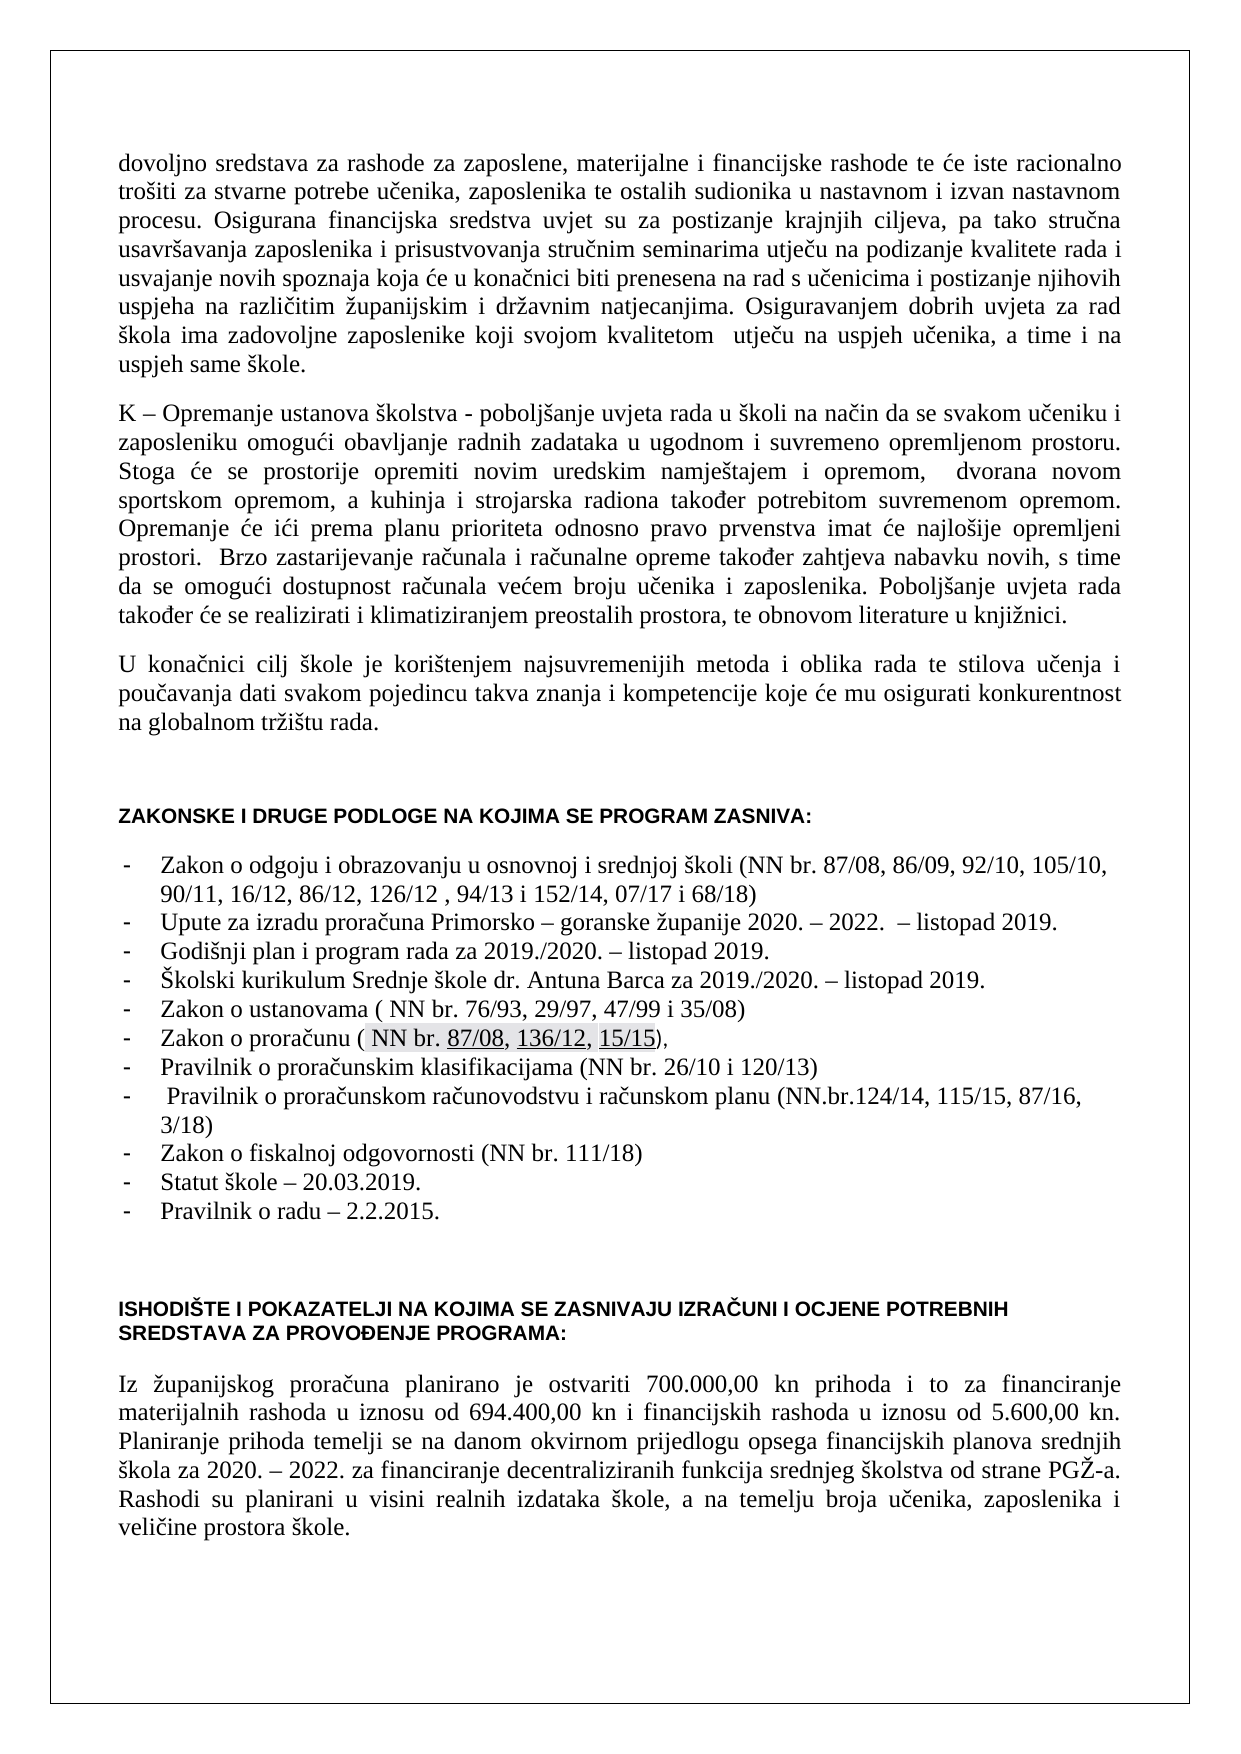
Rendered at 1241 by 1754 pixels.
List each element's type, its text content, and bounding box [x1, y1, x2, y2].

text ISHODIŠTE I POKAZATELJI NA KOJIMA SE ZASNIVAJU IZRAČUNI I OCJENE POTREBNIH SREDSTAVA ZA PROVOĐENJE PROGRAMA: [118, 1297, 1122, 1345]
list Školski kurikulum Srednje škole dr. Antuna Barca za 2019./2020. – listopad 2019. [123, 965, 1122, 994]
list Pravilnik o radu – 2.2.2015. [123, 1196, 1122, 1225]
text K – Opremanje ustanova školstva - poboljšanje uvjeta rada u školi na način da se svakom učeniku i zaposleniku omogući obavljanje radnih zadataka u ugodnom i suvremeno opremljenom prostoru. Stoga će se prostorije opremiti novim uredskim namještajem i opremom, dvorana novom sportskom opremom, a kuhinja i strojarska radiona također potrebitom suvremenom opremom. Opremanje će ići prema planu prioriteta odnosno pravo prvenstva imat će najlošije opremljeni prostori. Brzo zastarijevanje računala i računalne opreme također zahtjeva nabavku novih, s time da se omogući dostupnost računala većem broju učenika i zaposlenika. Poboljšanje uvjeta rada također će se realizirati i klimatiziranjem preostalih prostora, te obnovom literature u knjižnici. [118, 398, 1122, 628]
list Zakon o fiskalnoj odgovornosti (NN br. 111/18) [123, 1138, 1122, 1167]
list Zakon o odgoju i obrazovanju u osnovnoj i srednjoj školi (NN br. 87/08, 86/09, 92/10, 105/10, 90/11, 16/12, 86/12, 126/12 , 94/13 i 152/14, 07/17 i 68/18) [123, 850, 1122, 907]
list Pravilnik o proračunskim klasifikacijama (NN br. 26/10 i 120/13) [123, 1052, 1122, 1081]
list Zakon o ustanovama ( NN br. 76/93, 29/97, 47/99 i 35/08) [123, 994, 1122, 1023]
list Upute za izradu proračuna Primorsko – goranske županije 2020. – 2022. – listopad 2019. [123, 907, 1122, 936]
list Pravilnik o proračunskom računovodstvu i računskom planu (NN.br.124/14, 115/15, 87/16, 3/18) [123, 1081, 1122, 1138]
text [118, 148, 1122, 378]
text ZAKONSKE I DRUGE PODLOGE NA KOJIMA SE PROGRAM ZASNIVA: [118, 804, 1122, 828]
list Zakon o proračunu ( NN br. 87/08, 136/12, 15/15), [655, 1023, 1122, 1052]
list Godišnji plan i program rada za 2019./2020. – listopad 2019. [123, 936, 1122, 965]
list Statut škole – 20.03.2019. [123, 1167, 1122, 1196]
text Iz županijskog proračuna planirano je ostvariti 700.000,00 kn prihoda i to za financiranje materijalnih rashoda u iznosu od 694.400,00 kn i financijskih rashoda u iznosu od 5.600,00 kn. Planiranje prihoda temelji se na danom okvirnom prijedlogu opsega financijskih planova srednjih škola za 2020. – 2022. za financiranje decentraliziranih funkcija srednjeg školstva od strane PGŽ-a. Rashodi su planirani u visini realnih izdataka škole, a na temelju broja učenika, zaposlenika i veličine prostora škole. [118, 1369, 1122, 1541]
list Zakon o proračunu ( NN br. 87/08, 136/12, 15/15), [123, 1023, 365, 1052]
text U konačnici cilj škole je korištenjem najsuvremenijih metoda i oblika rada te stilova učenja i poučavanja dati svakom pojedincu takva znanja i kompetencije koje će mu osigurati konkurentnost na globalnom tržištu rada. [118, 649, 1122, 736]
